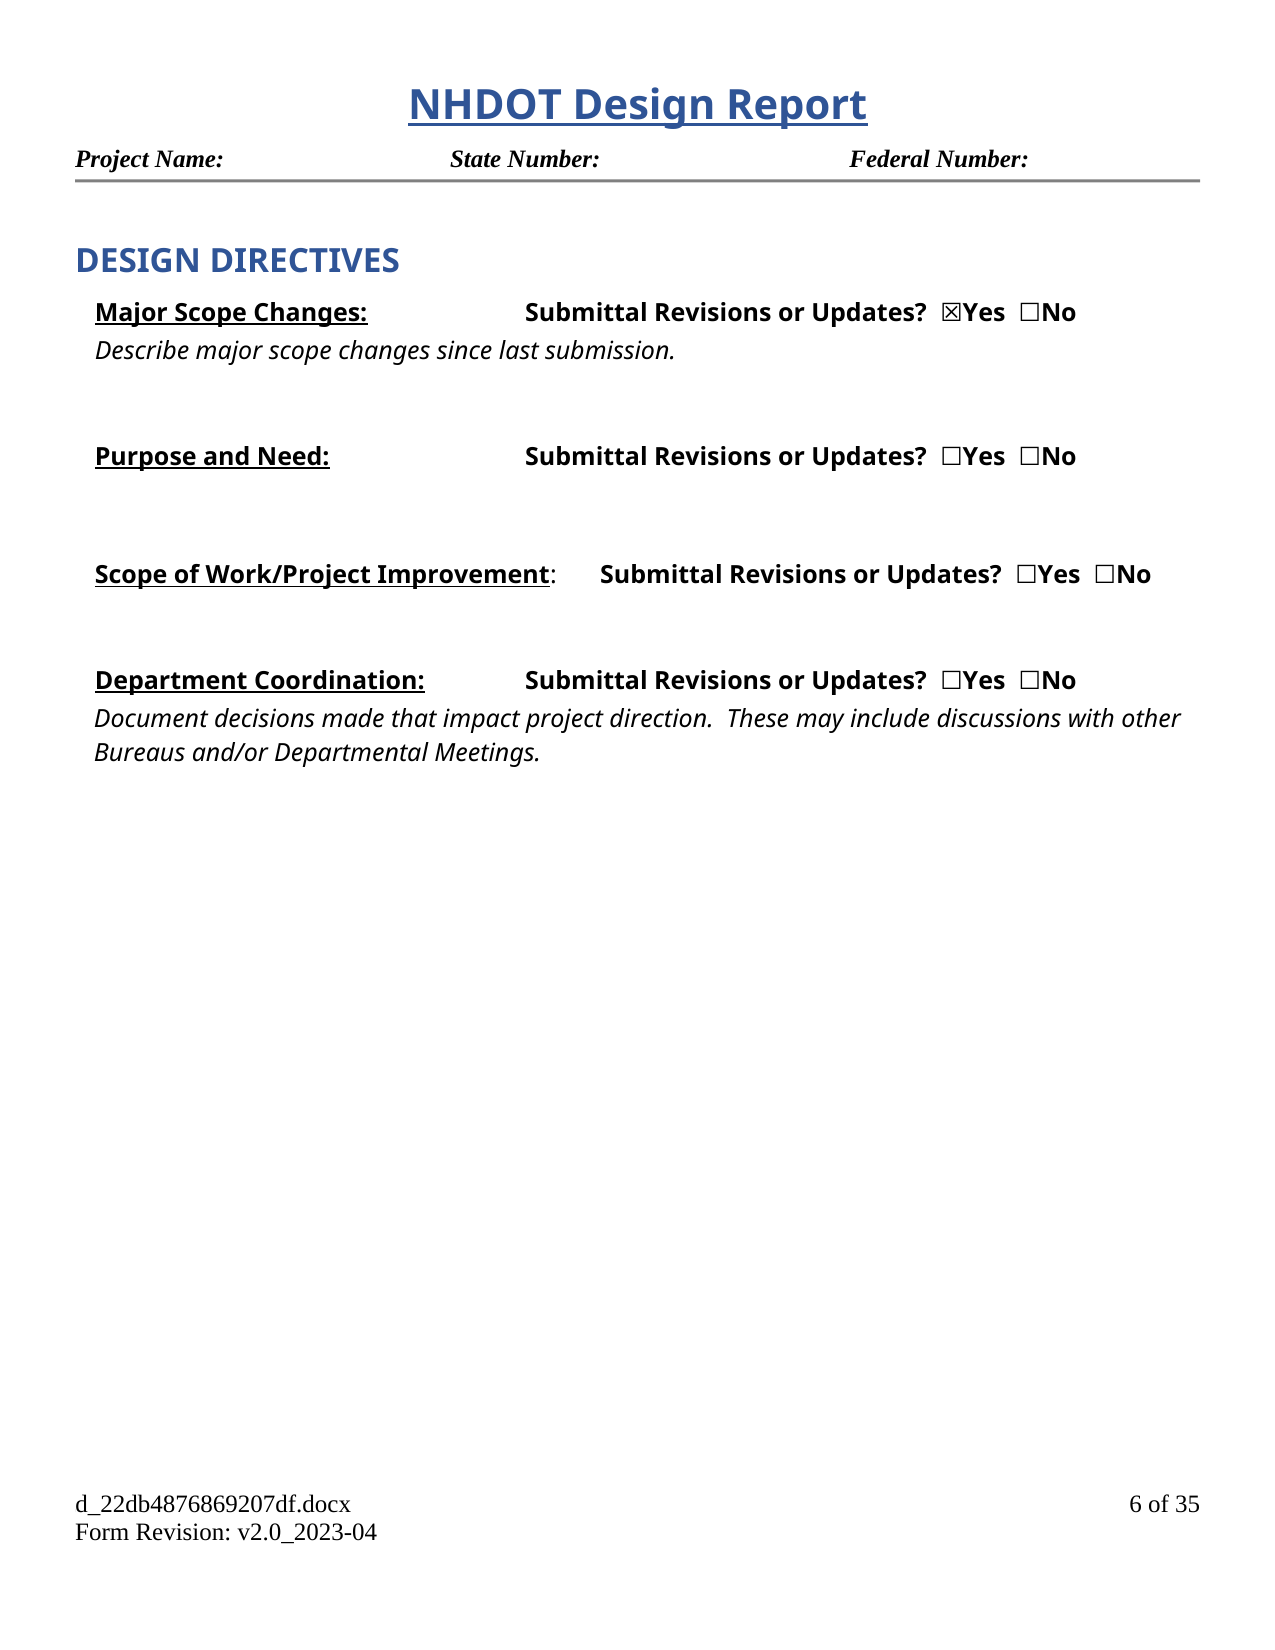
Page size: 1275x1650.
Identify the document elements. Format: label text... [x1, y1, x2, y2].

text Department Coordination: Submittal Revisions or Updates? Yes No [94, 662, 1200, 696]
text Document decisions made that impact project direction. These may include discussions with other Bureaus and/or Departmental Meetings. [94, 701, 1200, 769]
text Purpose and Need: Submittal Revisions or Updates? Yes No [94, 438, 1200, 473]
subtitle DESIGN DIRECTIVES [75, 237, 1200, 282]
text Describe major scope changes since last submission. [94, 333, 1200, 367]
text Major Scope Changes: Submittal Revisions or Updates? Yes No [94, 295, 1200, 329]
text Scope of Work/Project Improvement: Submittal Revisions or Updates? Yes No [94, 557, 1200, 591]
